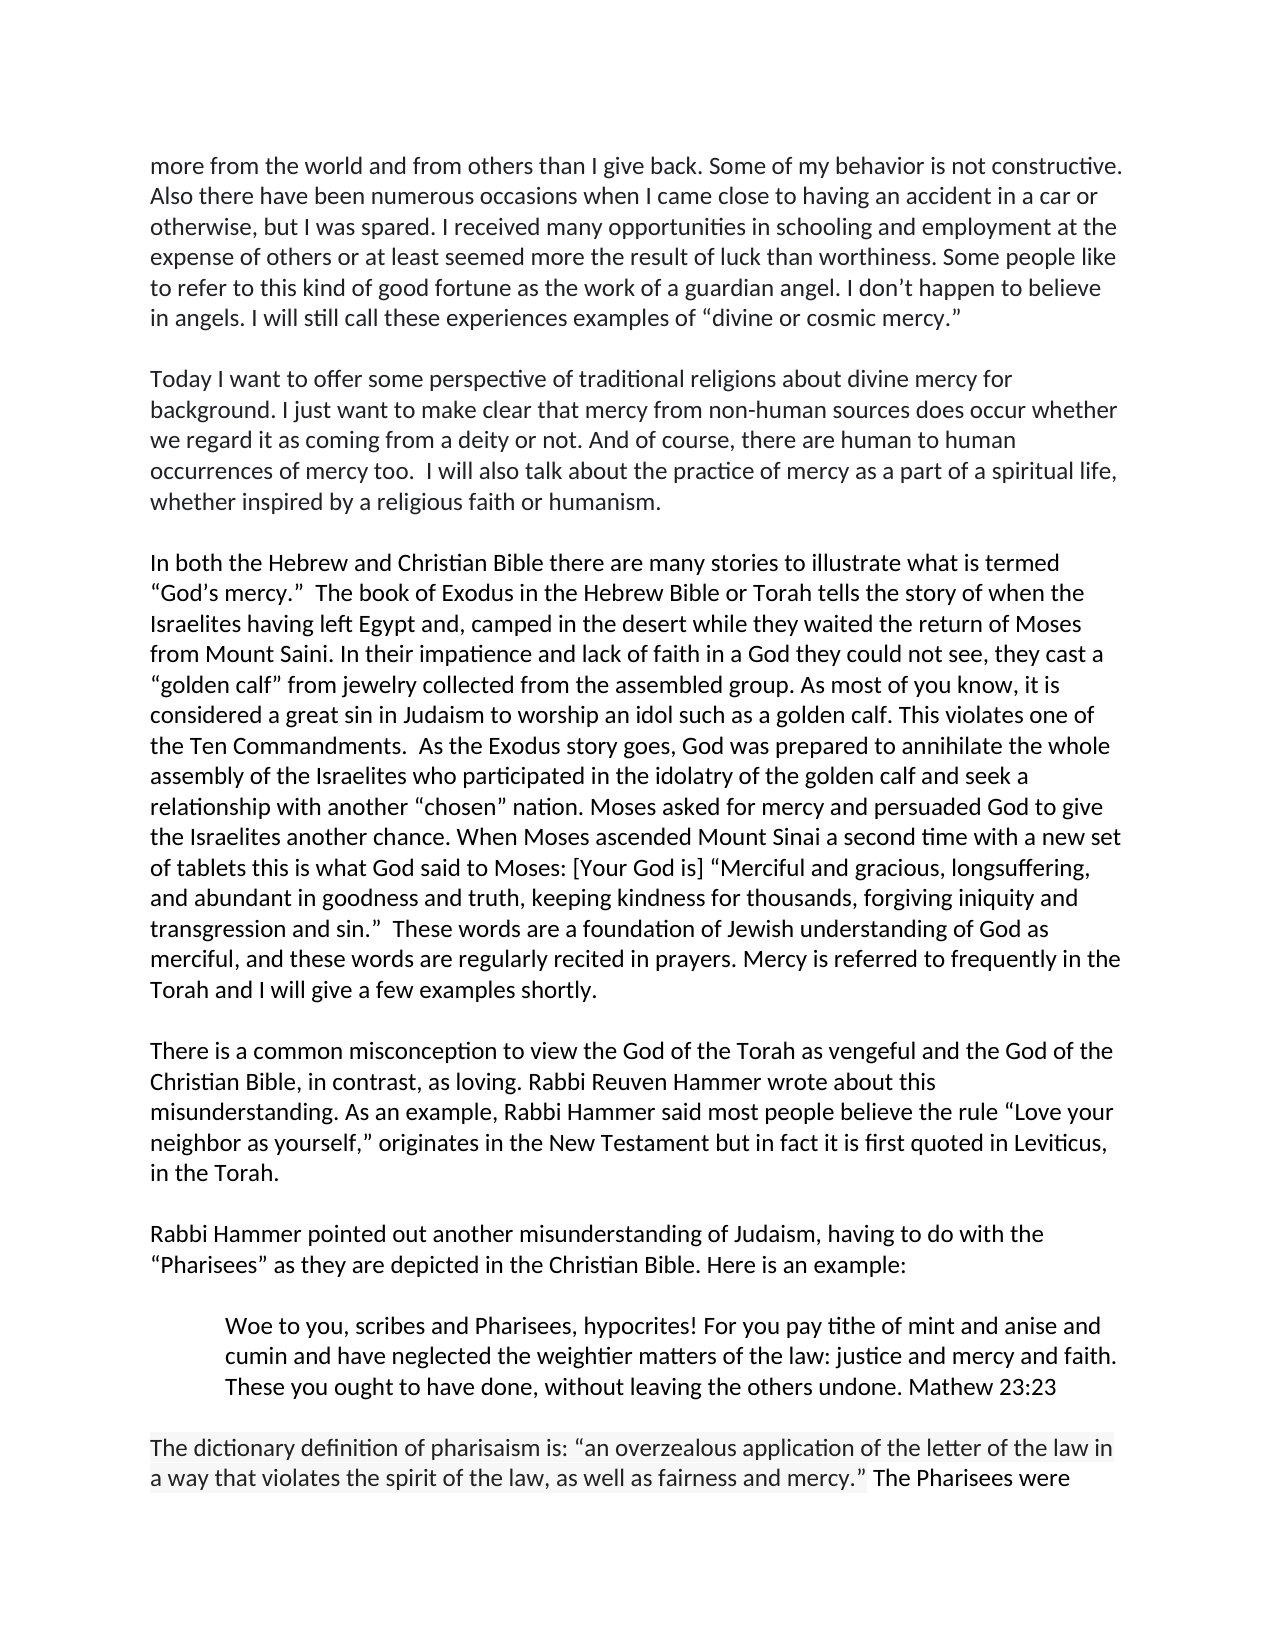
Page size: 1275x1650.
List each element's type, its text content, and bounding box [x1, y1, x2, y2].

text Woe to you, scribes and Pharisees, hypocrites! For you pay tithe of mint and anise and cumin and have neglected the weightier matters of the law: justice and mercy and faith. These you ought to have done, without leaving the others undone. Mathew 23:23 [225, 1310, 1125, 1401]
text Rabbi Hammer pointed out another misunderstanding of Judaism, having to do with the “Pharisees” as they are depicted in the Christian Bible. Here is an example: [150, 1218, 1125, 1279]
text Today I want to offer some perspective of traditional religions about divine mercy for background. I just want to make clear that mercy from non-human sources does occur whether we regard it as coming from a deity or not. And of course, there are human to human occurrences of mercy too. I will also talk about the practice of mercy as a part of a spiritual life, whether inspired by a religious faith or humanism. [662, 364, 1125, 516]
text There is a common misconception to view the God of the Torah as vengeful and the God of the Christian Bible, in contrast, as loving. Rabbi Reuven Hammer wrote about this misunderstanding. As an example, Rabbi Hammer said most people believe the rule “Love your neighbor as yourself,” originates in the New Testament but in fact it is first quoted in Leviticus, in the Torah. [150, 1035, 1125, 1188]
text In both the Hebrew and Christian Bible there are many stories to illustrate what is termed “God’s mercy.” The book of Exodus in the Hebrew Bible or Torah tells the story of when the Israelites having left Egypt and, camped in the desert while they waited the return of Moses from Mount Saini. In their impatience and lack of faith in a God they could not see, they cast a “golden calf” from jewelry collected from the assembled group. As most of you know, it is considered a great sin in Judaism to worship an idol such as a golden calf. This violates one of the Ten Commandments. As the Exodus story goes, God was prepared to annihilate the whole assembly of the Israelites who participated in the idolatry of the golden calf and seek a relationship with another “chosen” nation. Moses asked for mercy and persuaded God to give the Israelites another chance. When Moses ascended Mount Sinai a second time with a new set of tablets this is what God said to Moses: [Your God is] “Merciful and gracious, longsuffering, and abundant in goodness and truth, keeping kindness for thousands, forgiving iniquity and transgression and sin.” These words are a foundation of Jewish understanding of God as merciful, and these words are regularly recited in prayers. Mercy is referred to frequently in the Torah and I will give a few examples shortly. [150, 547, 1125, 1004]
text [150, 1432, 1125, 1493]
